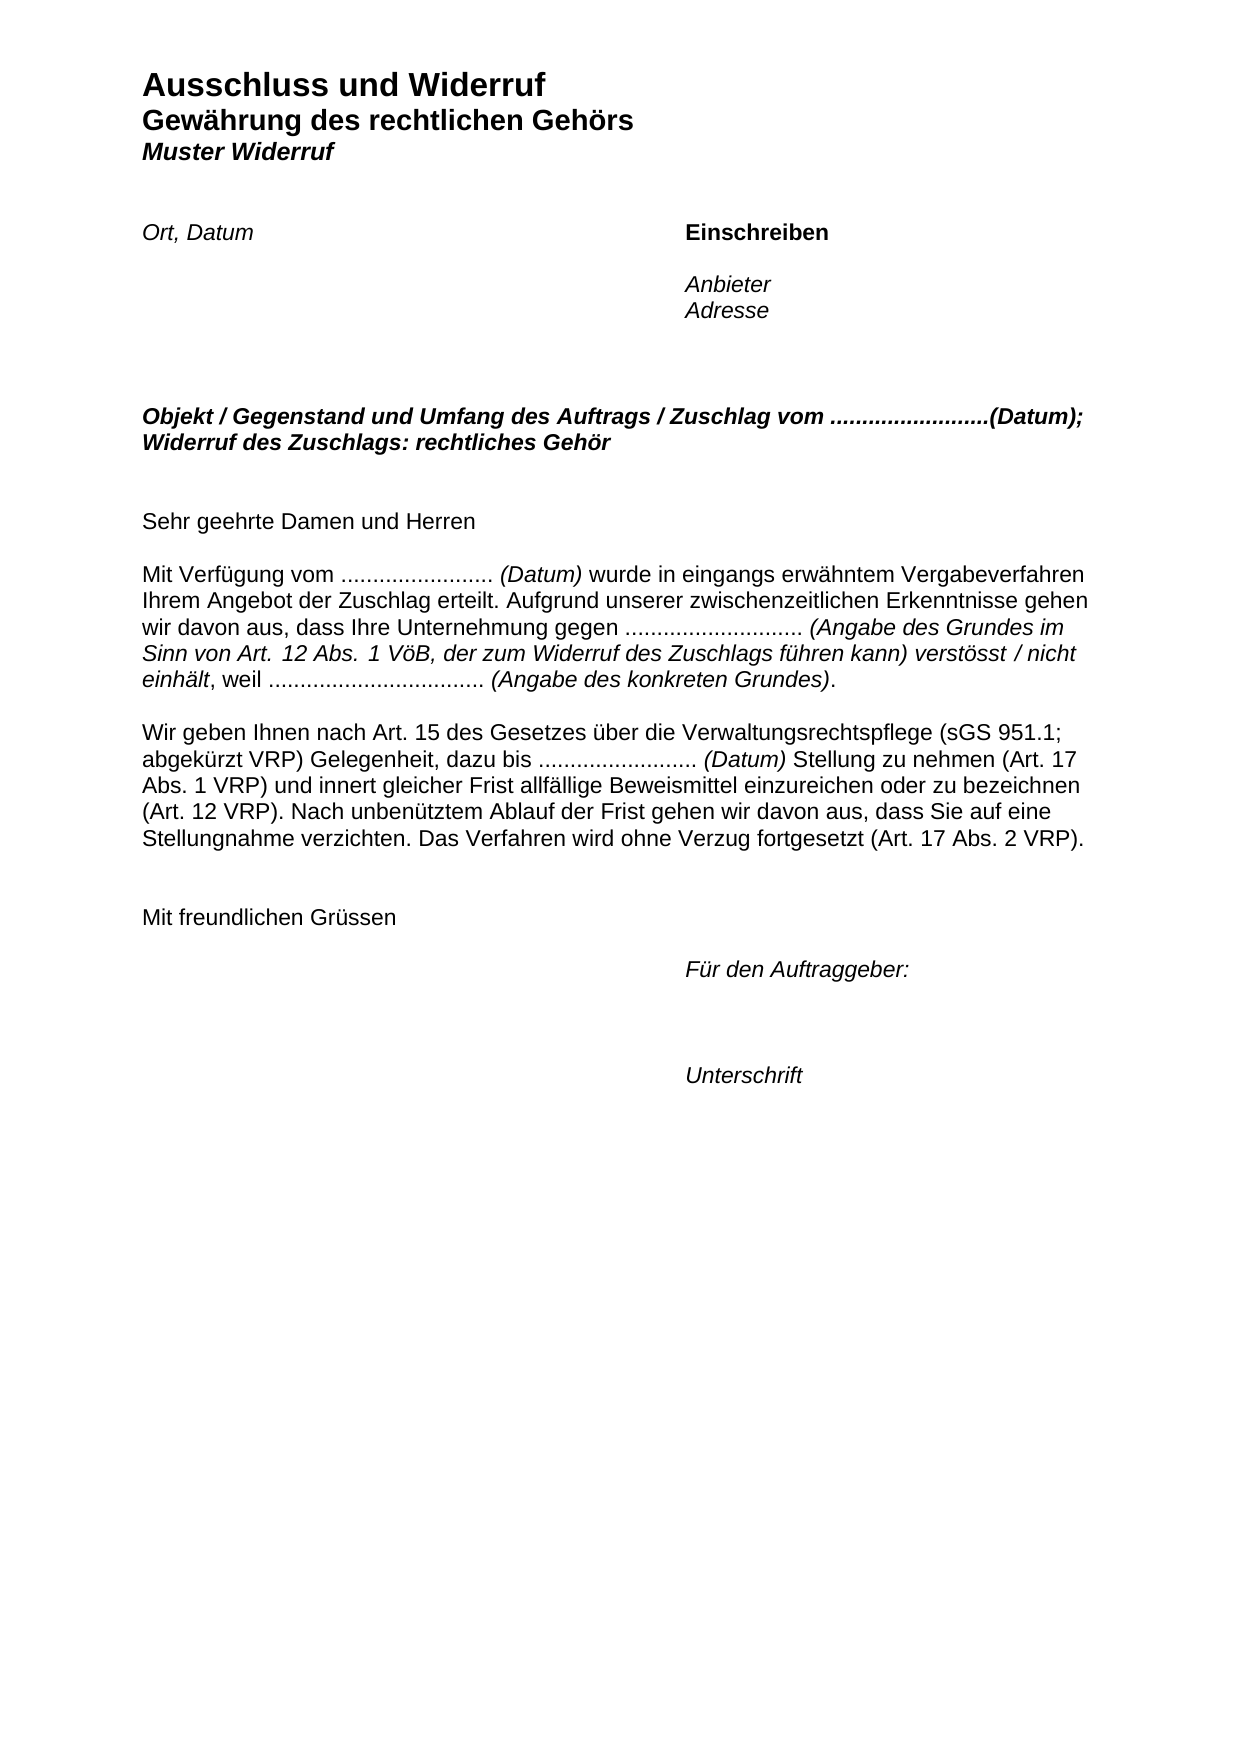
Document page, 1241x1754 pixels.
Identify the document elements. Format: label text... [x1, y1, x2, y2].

text Wir geben Ihnen nach Art. 15 des Gesetzes über die Verwaltungsrechtspflege (sGS 951.1; abgekürzt VRP) Gelegenheit, dazu bis ......................... (Datum) Stellung zu nehmen (Art. 17 Abs. 1 VRP) und innert gleicher Frist allfällige Beweismittel einzureichen oder zu bezeichnen (Art. 12 VRP). Nach unbenütztem Ablauf der Frist gehen wir davon aus, dass Sie auf eine Stellungnahme verzichten. Das Verfahren wird ohne Verzug fortgesetzt (Art. 17 Abs. 2 VRP). [142, 719, 1110, 851]
text Objekt / Gegenstand und Umfang des Auftrags / Zuschlag vom .........................(Datum); Widerruf des Zuschlags: rechtliches Gehör [142, 403, 1110, 456]
text Sehr geehrte Damen und Herren [142, 508, 1110, 535]
text Ort, Datum Einschreiben [142, 218, 1110, 245]
text Mit Verfügung vom ........................ (Datum) wurde in eingangs erwähntem Vergabeverfahren Ihrem Angebot der Zuschlag erteilt. Aufgrund unserer zwischenzeitlichen Erkenntnisse gehen wir davon aus, dass Ihre Unternehmung gegen ............................ (Angabe des Grundes im Sinn von Art. 12 Abs. 1 VöB, der zum Widerruf des Zuschlags führen kann) verstösst / nicht einhält, weil .................................. (Angabe des konkreten Grundes). [142, 561, 1110, 693]
text Anbieter [142, 271, 1110, 297]
text Mit freundlichen Grüssen [142, 904, 1110, 930]
text Unterschrift [142, 1062, 1110, 1088]
text Muster Widerruf [142, 137, 1110, 166]
text Adresse [142, 297, 1110, 324]
text Ausschluss und Widerruf [142, 65, 1110, 103]
text Gewährung des rechtlichen Gehörs [142, 103, 1110, 137]
text Für den Auftraggeber: [142, 956, 1110, 983]
